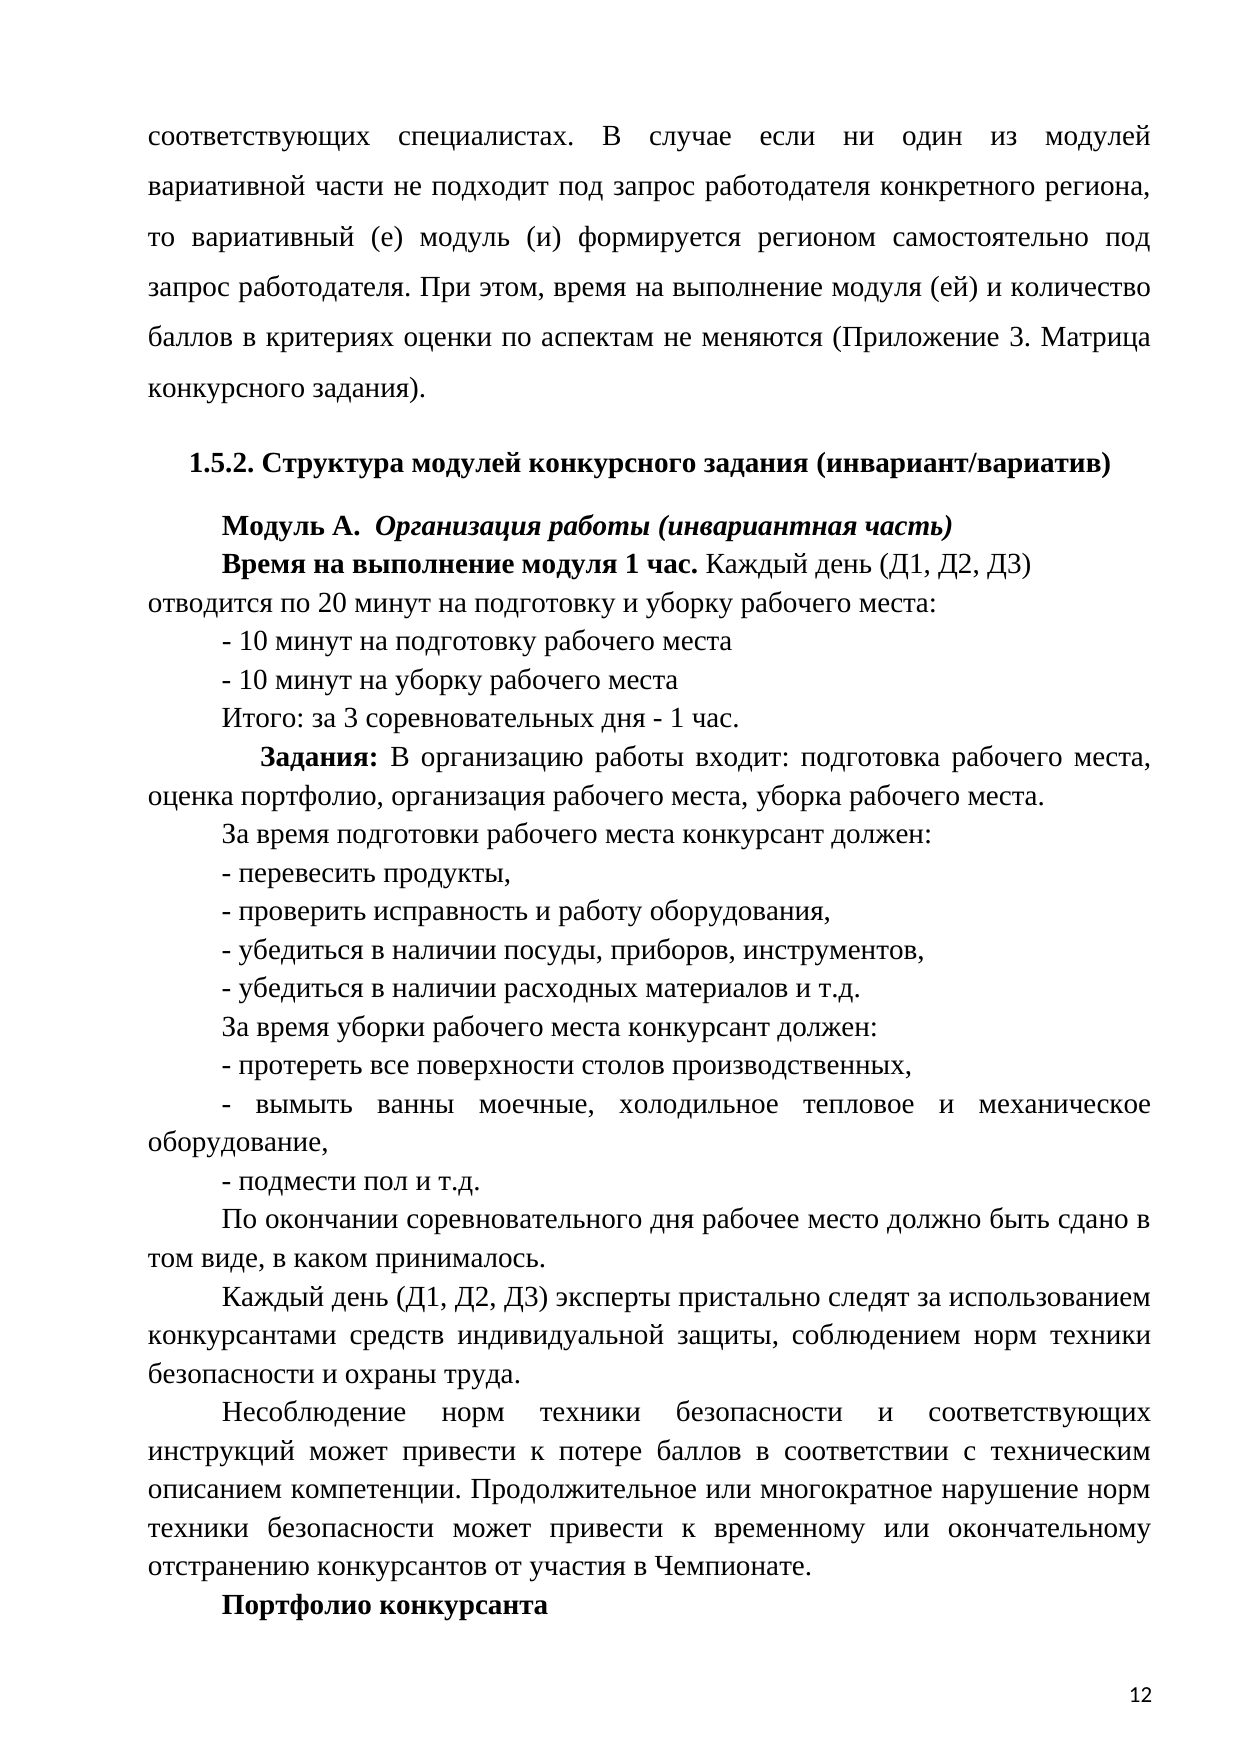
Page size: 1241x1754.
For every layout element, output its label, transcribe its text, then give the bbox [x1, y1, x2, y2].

text Портфолио конкурсанта [148, 1587, 1152, 1621]
text - подмести пол и т.д. [148, 1163, 1152, 1197]
text По окончании соревновательного дня рабочее место должно быть сдано в том виде, в каком принималось. [148, 1202, 1152, 1274]
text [148, 118, 1152, 403]
text Несоблюдение норм техники безопасности и соответствующих инструкций может привести к потере баллов в соответствии с техническим описанием компетенции. Продолжительное или многократное нарушение норм техники безопасности может привести к временному или окончательному отстранению конкурсантов от участия в Чемпионате. [148, 1394, 1152, 1582]
text Модуль А. Организация работы (инвариантная часть) [148, 508, 1152, 541]
text - проверить исправность и работу оборудования, [148, 893, 1152, 927]
text - перевесить продукты, [148, 855, 1152, 888]
text - вымыть ванны моечные, холодильное тепловое и механическое оборудование, [148, 1086, 1152, 1158]
text Каждый день (Д1, Д2, Д3) эксперты пристально следят за использованием конкурсантами средств индивидуальной защиты, соблюдением норм техники безопасности и охраны труда. [148, 1279, 1152, 1389]
text - убедиться в наличии расходных материалов и т.д. [148, 970, 1152, 1004]
text - 10 минут на подготовку рабочего места [148, 623, 1152, 657]
text 1.5.2. Структура модулей конкурсного задания (инвариант/вариатив) [148, 445, 1152, 478]
text За время подготовки рабочего места конкурсант должен: [148, 816, 1152, 850]
text За время уборки рабочего места конкурсант должен: [148, 1009, 1152, 1042]
text Задания: В организацию работы входит: подготовка рабочего места, оценка портфолио, организация рабочего места, уборка рабочего места. [148, 739, 1152, 811]
text - протереть все поверхности столов производственных, [148, 1047, 1152, 1081]
text - убедиться в наличии посуды, приборов, инструментов, [148, 932, 1152, 965]
text Итого: за 3 соревновательных дня - 1 час. [148, 701, 1152, 734]
text Время на выполнение модуля 1 час. Каждый день (Д1, Д2, Д3) отводится по 20 минут на подготовку и уборку рабочего места: [148, 546, 1152, 618]
text - 10 минут на уборку рабочего места [148, 662, 1152, 696]
